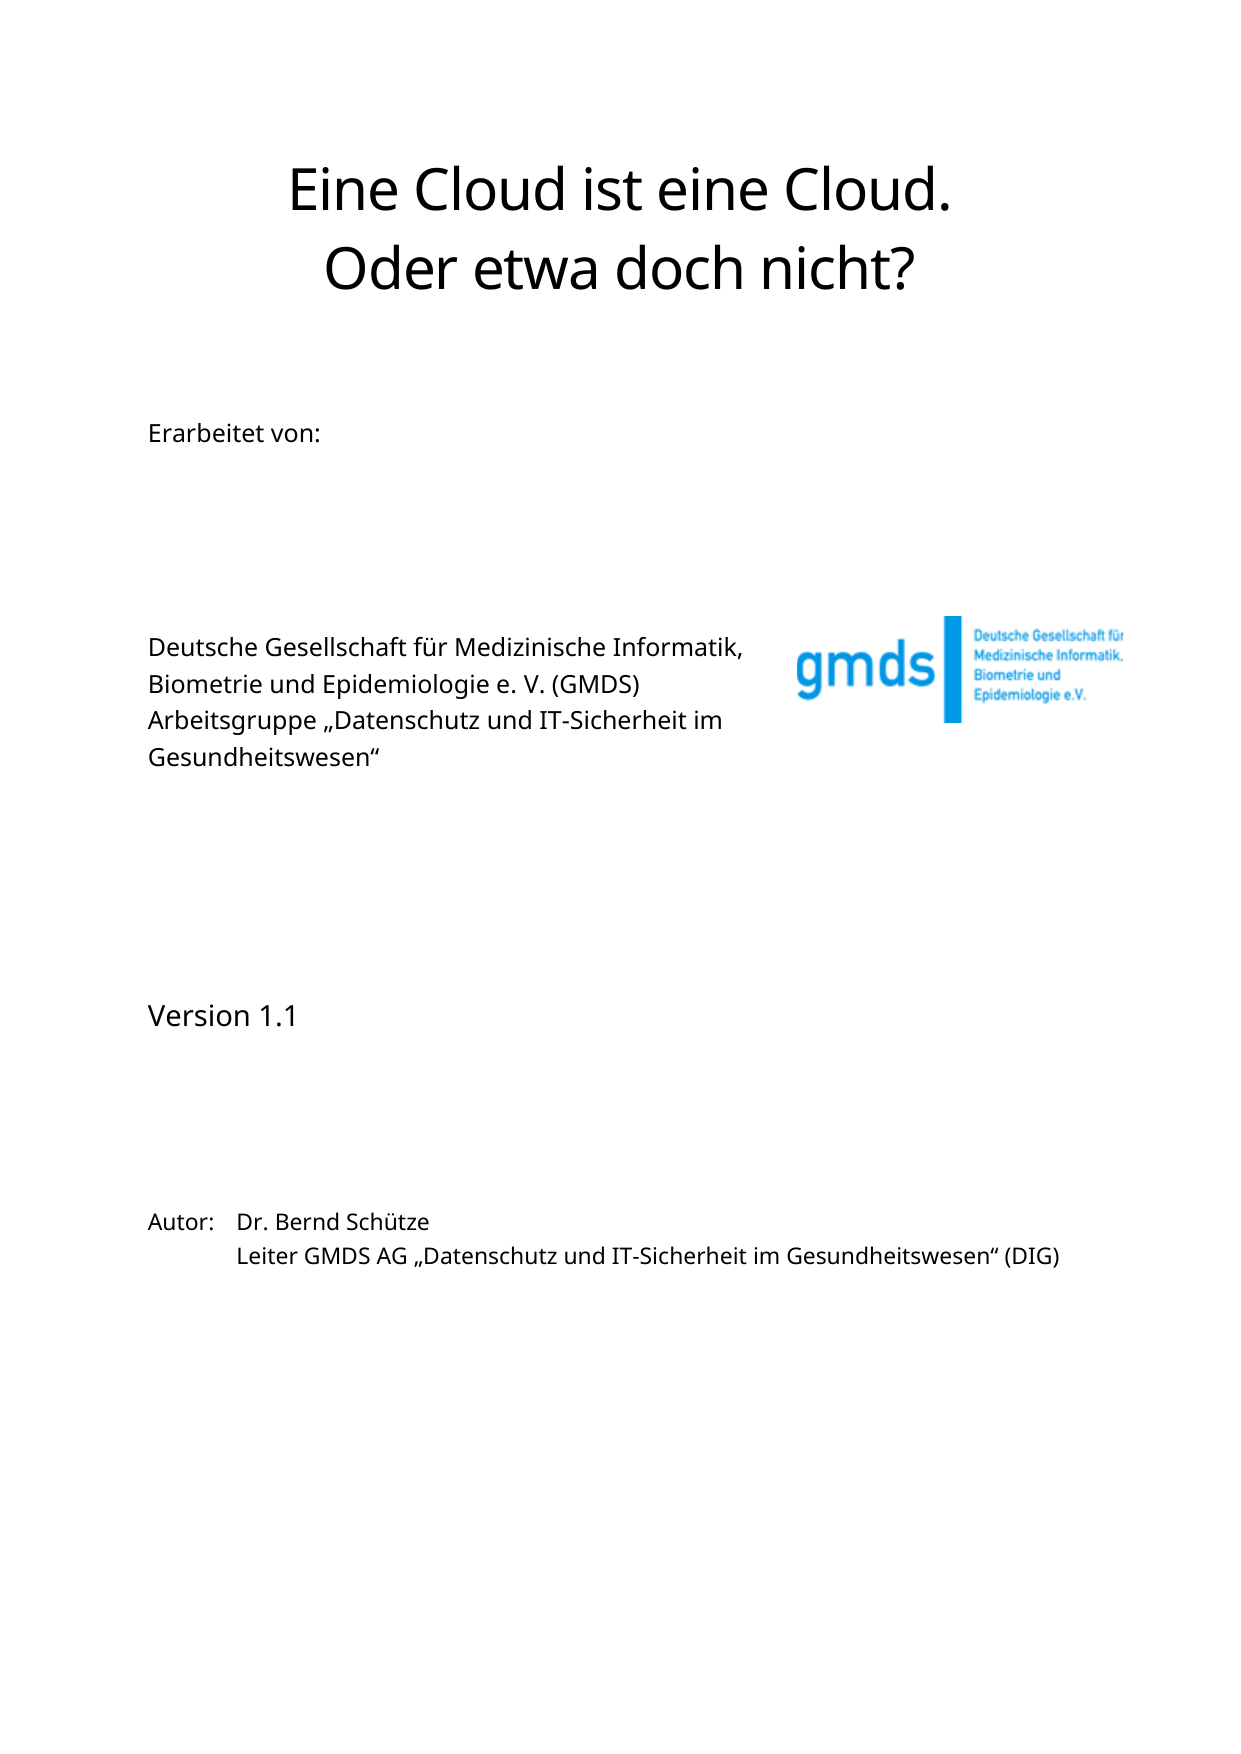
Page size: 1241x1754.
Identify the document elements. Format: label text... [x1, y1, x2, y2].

title Eine Cloud ist eine Cloud. Oder etwa doch nicht? [148, 148, 1093, 307]
text Version 1.1 [148, 995, 1093, 1034]
text Arbeitsgruppe „Datenschutz und IT-Sicherheit im Gesundheitswesen“ [148, 703, 1093, 774]
text Autor: Dr. Bernd Schütze Leiter GMDS AG „Datenschutz und IT-Sicherheit im Gesundheitswesen“ (DIG) [148, 1206, 1093, 1271]
text Erarbeitet von: [148, 416, 1093, 450]
text Deutsche Gesellschaft für Medizinische Informatik, Biometrie und Epidemiologie e. V. (GMDS) [148, 629, 797, 700]
